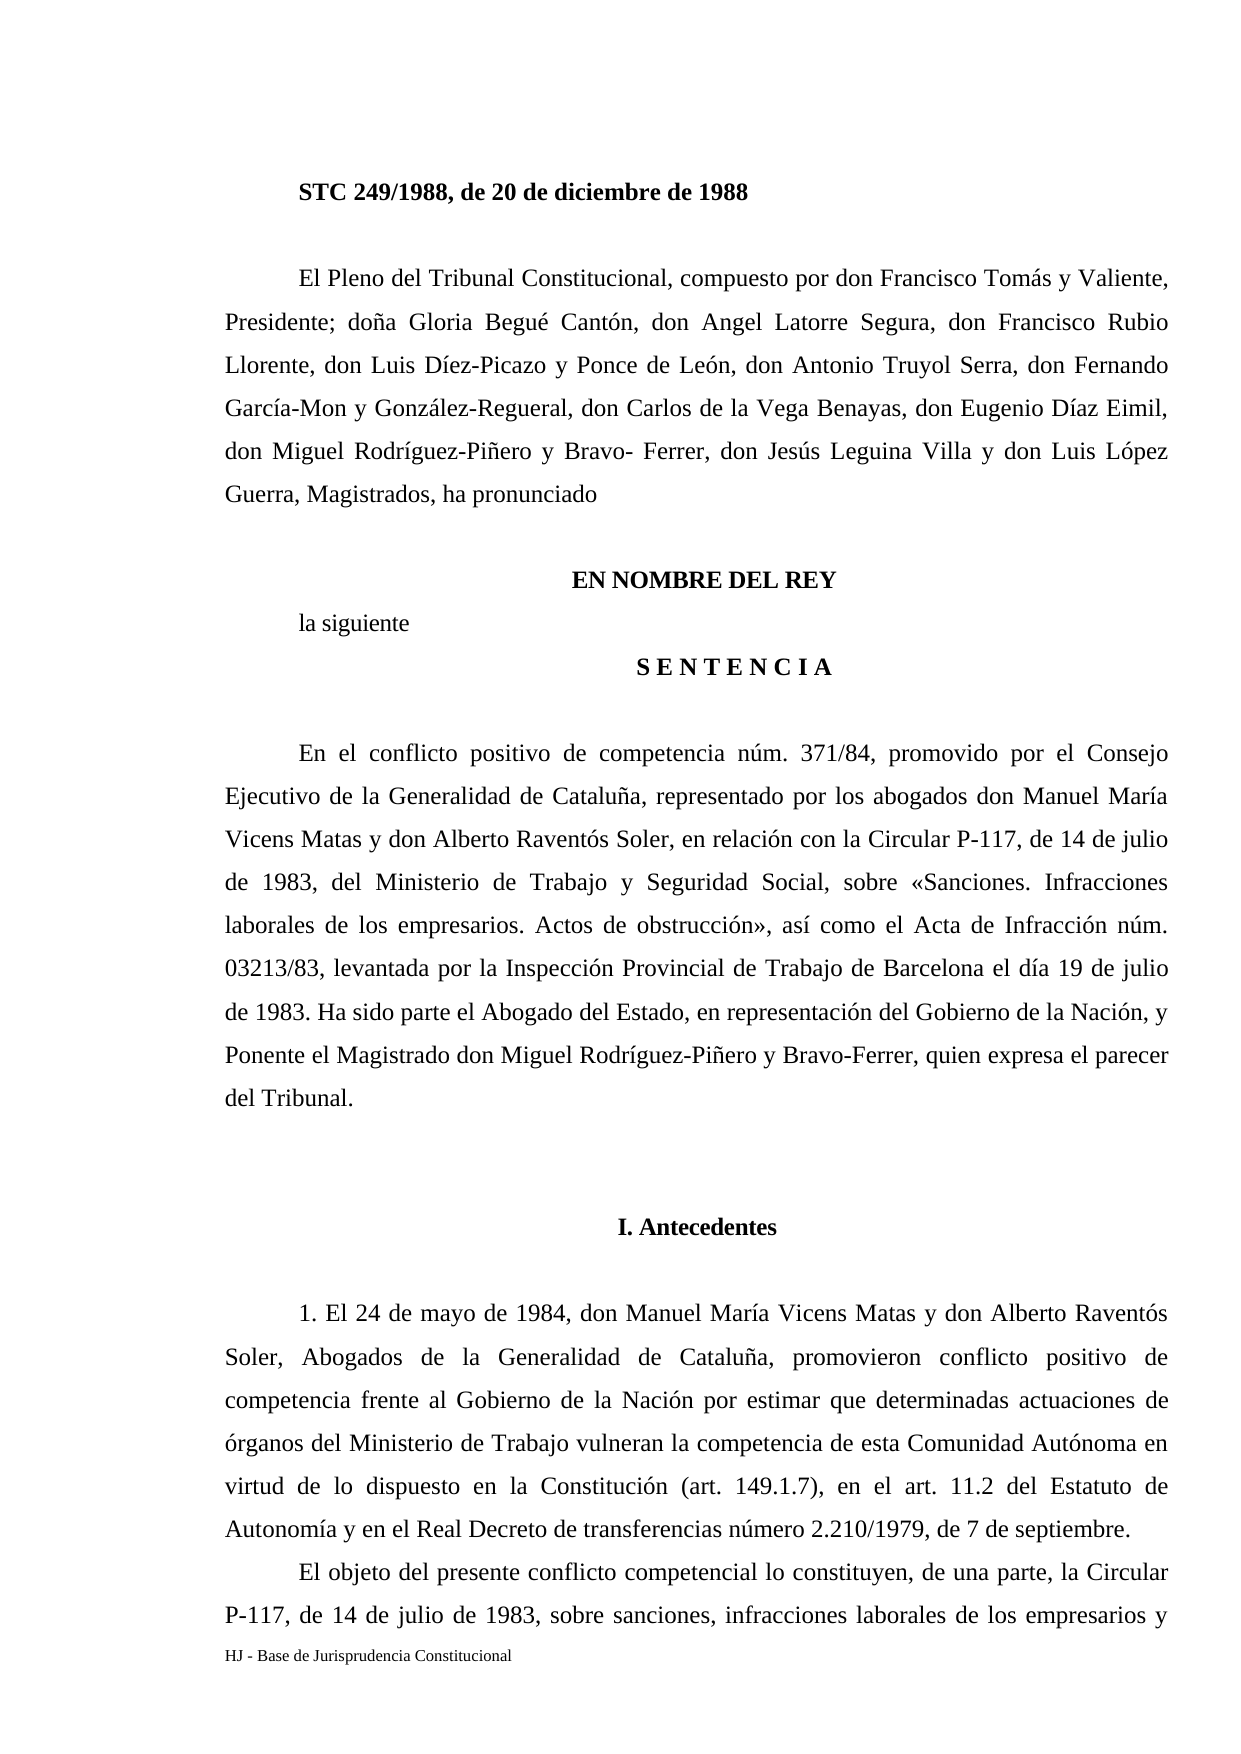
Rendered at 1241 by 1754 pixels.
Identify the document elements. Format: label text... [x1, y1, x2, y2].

text la siguiente [224, 608, 1110, 637]
text EN NOMBRE DEL REY [224, 565, 1110, 594]
text I. Antecedentes [224, 1212, 1169, 1241]
text 1. El 24 de mayo de 1984, don Manuel María Vicens Matas y don Alberto Raventós Soler, Abogados de la Generalidad de Cataluña, promovieron conflicto positivo de competencia frente al Gobierno de la Nación por estimar que determinadas actuaciones de órganos del Ministerio de Trabajo vulneran la competencia de esta Comunidad Autónoma en virtud de lo dispuesto en la Constitución (art. 149.1.7), en el art. 11.2 del Estatuto de Autonomía y en el Real Decreto de transferencias número 2.210/1979, de 7 de septiembre. [224, 1298, 1169, 1543]
text El Pleno del Tribunal Constitucional, compuesto por don Francisco Tomás y Valiente, Presidente; doña Gloria Begué Cantón, don Angel Latorre Segura, don Francisco Rubio Llorente, don Luis Díez-Picazo y Ponce de León, don Antonio Truyol Serra, don Fernando García-Mon y González-Regueral, don Carlos de la Vega Benayas, don Eugenio Díaz Eimil, don Miguel Rodríguez-Piñero y Bravo- Ferrer, don Jesús Leguina Villa y don Luis López Guerra, Magistrados, ha pronunciado [224, 263, 1169, 508]
text En el conflicto positivo de competencia núm. 371/84, promovido por el Consejo Ejecutivo de la Generalidad de Cataluña, representado por los abogados don Manuel María Vicens Matas y don Alberto Raventós Soler, en relación con la Circular P-117, de 14 de julio de 1983, del Ministerio de Trabajo y Seguridad Social, sobre «Sanciones. Infracciones laborales de los empresarios. Actos de obstrucción», así como el Acta de Infracción núm. 03213/83, levantada por la Inspección Provincial de Trabajo de Barcelona el día 19 de julio de 1983. Ha sido parte el Abogado del Estado, en representación del Gobierno de la Nación, y Ponente el Magistrado don Miguel Rodríguez-Piñero y Bravo-Ferrer, quien expresa el parecer del Tribunal. [224, 738, 1169, 1112]
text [224, 1557, 1169, 1629]
text S E N T E N C I A [224, 652, 1169, 680]
text STC 249/1988, de 20 de diciembre de 1988 [224, 177, 1169, 206]
